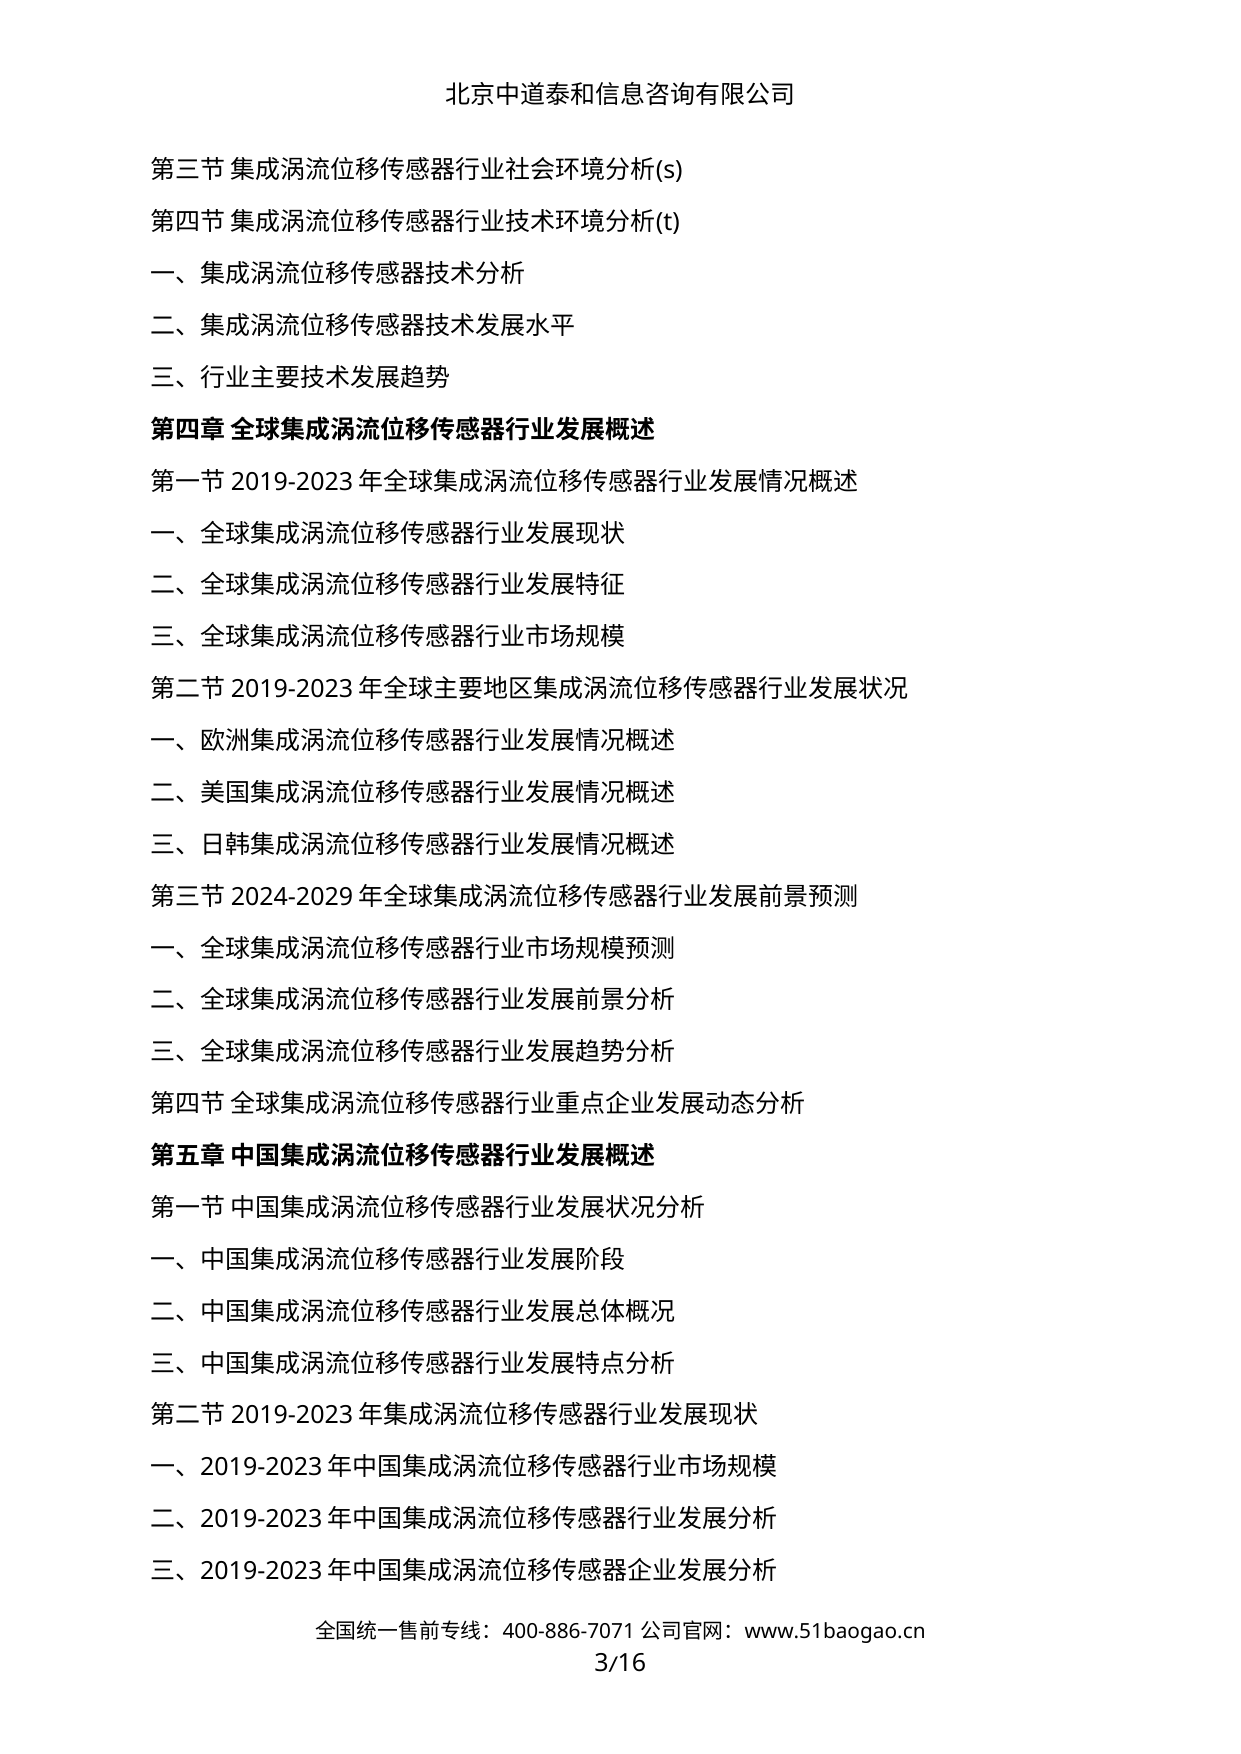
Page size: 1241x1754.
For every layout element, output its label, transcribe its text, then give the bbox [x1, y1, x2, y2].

text 第四节 集成涡流位移传感器行业技术环境分析(t) [150, 202, 1090, 238]
text 第四章 全球集成涡流位移传感器行业发展概述 [150, 409, 1090, 446]
text 一、中国集成涡流位移传感器行业发展阶段 [150, 1239, 1090, 1276]
text 第一节 2019-2023年全球集成涡流位移传感器行业发展情况概述 [150, 461, 1090, 497]
text 三、行业主要技术发展趋势 [150, 357, 1090, 394]
text 二、全球集成涡流位移传感器行业发展前景分析 [150, 980, 1090, 1016]
text 第一节 中国集成涡流位移传感器行业发展状况分析 [150, 1187, 1090, 1224]
text 一、全球集成涡流位移传感器行业发展现状 [150, 513, 1090, 549]
text 第三节 集成涡流位移传感器行业社会环境分析(s) [150, 150, 1090, 186]
text 第四节 全球集成涡流位移传感器行业重点企业发展动态分析 [150, 1084, 1090, 1120]
text 三、中国集成涡流位移传感器行业发展特点分析 [150, 1343, 1090, 1379]
text 二、全球集成涡流位移传感器行业发展特征 [150, 565, 1090, 601]
text 三、日韩集成涡流位移传感器行业发展情况概述 [150, 824, 1090, 861]
text 一、欧洲集成涡流位移传感器行业发展情况概述 [150, 721, 1090, 757]
text 三、全球集成涡流位移传感器行业发展趋势分析 [150, 1032, 1090, 1068]
text 第二节 2019-2023年全球主要地区集成涡流位移传感器行业发展状况 [150, 669, 1090, 705]
text 一、2019-2023年中国集成涡流位移传感器行业市场规模 [150, 1447, 1090, 1483]
text 二、中国集成涡流位移传感器行业发展总体概况 [150, 1291, 1090, 1327]
text 第三节 2024-2029年全球集成涡流位移传感器行业发展前景预测 [150, 876, 1090, 912]
text 三、全球集成涡流位移传感器行业市场规模 [150, 617, 1090, 653]
text 一、全球集成涡流位移传感器行业市场规模预测 [150, 928, 1090, 964]
text 二、美国集成涡流位移传感器行业发展情况概述 [150, 772, 1090, 809]
text 一、集成涡流位移传感器技术分析 [150, 254, 1090, 290]
text 第二节 2019-2023年集成涡流位移传感器行业发展现状 [150, 1395, 1090, 1431]
text 三、2019-2023年中国集成涡流位移传感器企业发展分析 [150, 1551, 1090, 1587]
text 二、集成涡流位移传感器技术发展水平 [150, 306, 1090, 342]
text 二、2019-2023年中国集成涡流位移传感器行业发展分析 [150, 1499, 1090, 1535]
text 第五章 中国集成涡流位移传感器行业发展概述 [150, 1136, 1090, 1172]
